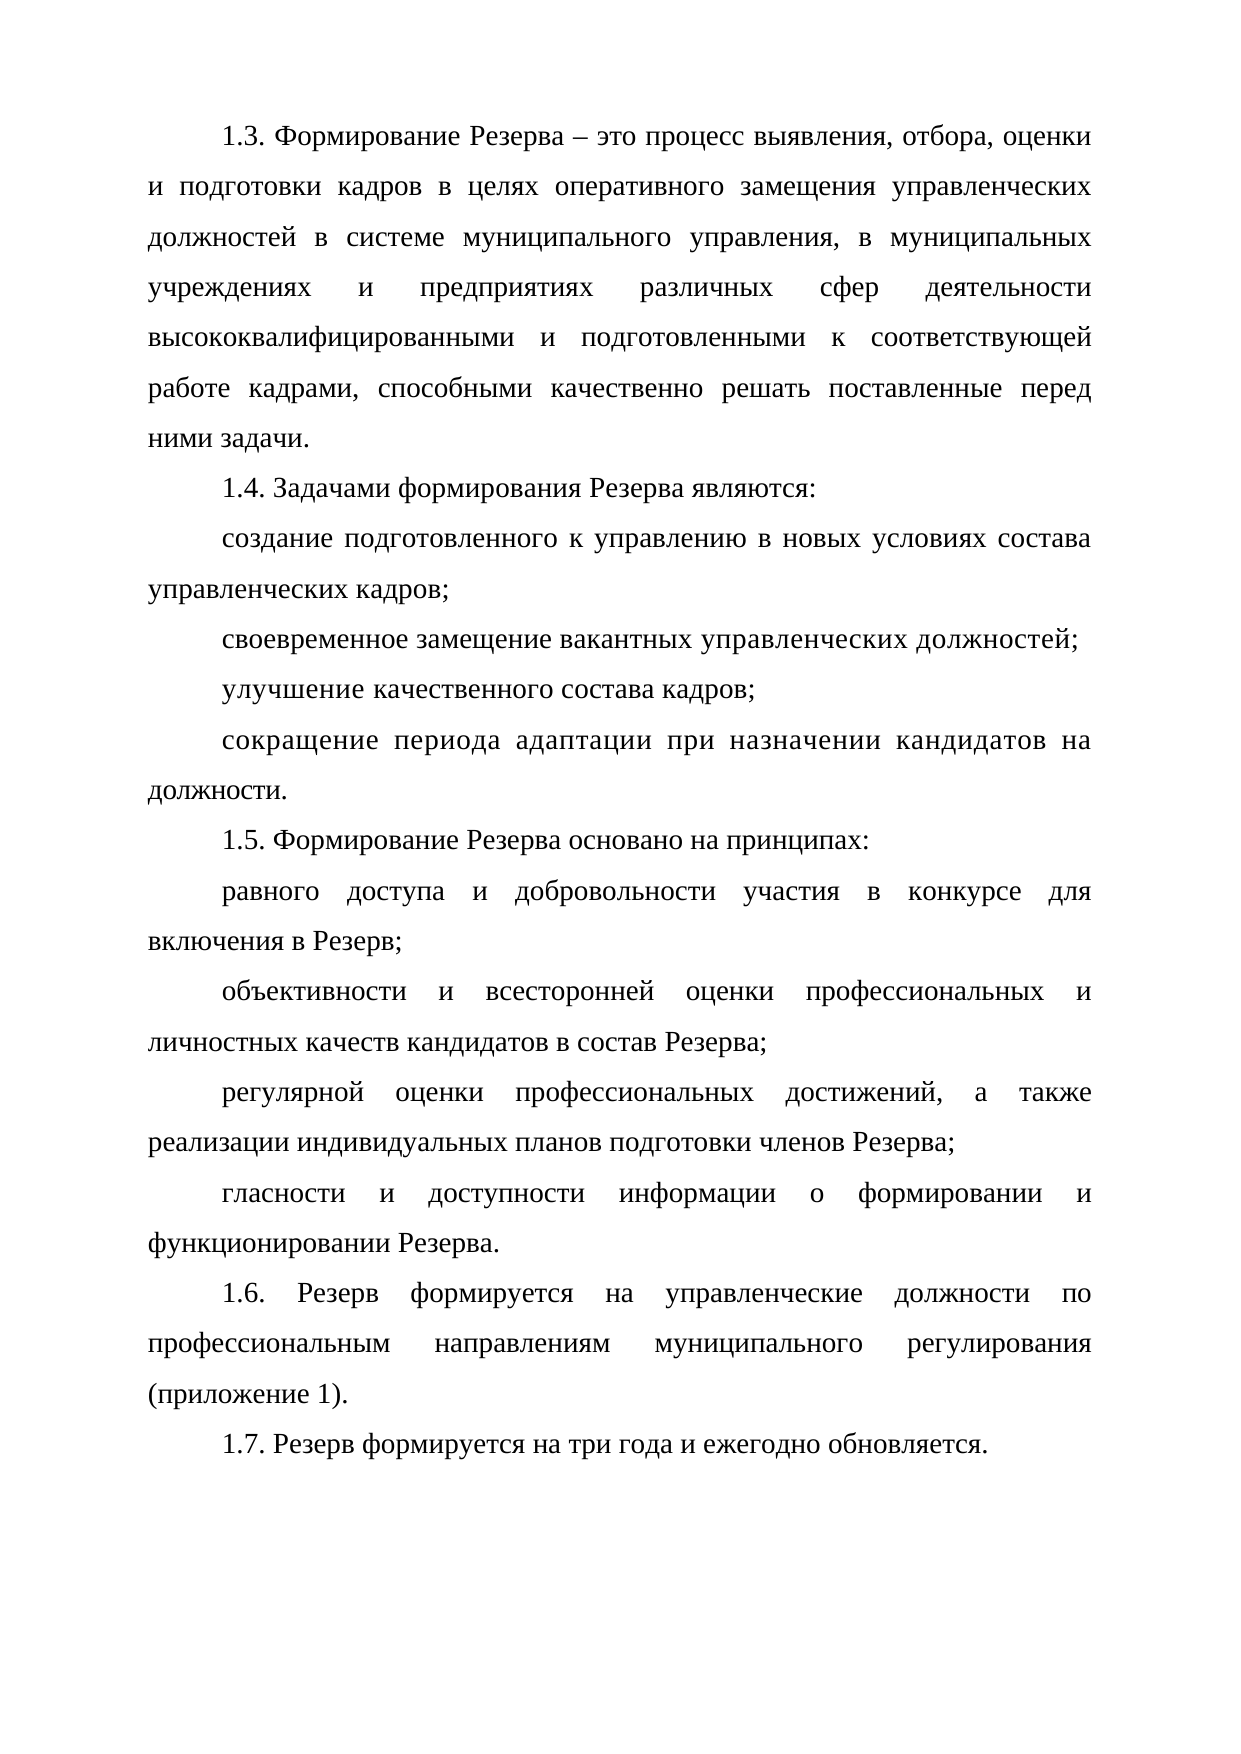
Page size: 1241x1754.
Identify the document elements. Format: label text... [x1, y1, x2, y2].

text 1.7. Резерв формируется на три года и ежегодно обновляется. [148, 1426, 1092, 1460]
text регулярной оценки профессиональных достижений, а также реализации индивидуальных планов подготовки членов Резерва; [148, 1074, 1092, 1158]
text своевременное замещение вакантных управленческих должностей; [148, 621, 1092, 655]
text 1.5. Формирование Резерва основано на принципах: [148, 822, 1092, 856]
text сокращение периода адаптации при назначении кандидатов на должности. [148, 722, 1092, 806]
text создание подготовленного к управлению в новых условиях состава управленческих кадров; [148, 521, 1092, 604]
text гласности и доступности информации о формировании и функционировании Резерва. [148, 1175, 1092, 1258]
text 1.3. Формирование Резерва – это процесс выявления, отбора, оценки и подготовки кадров в целях оперативного замещения управленческих должностей в системе муниципального управления, в муниципальных учреждениях и предприятиях различных сфер деятельности высококвалифицированными и подготовленными к соответствующей работе кадрами, способными качественно решать поставленные перед ними задачи. [148, 118, 1092, 453]
text объективности и всесторонней оценки профессиональных и личностных качеств кандидатов в состав Резерва; [148, 973, 1092, 1057]
text улучшение качественного состава кадров; [148, 672, 1092, 705]
text 1.4. Задачами формирования Резерва являются: [148, 470, 1092, 504]
text равного доступа и добровольности участия в конкурсе для включения в Резерв; [148, 873, 1092, 957]
text 1.6. Резерв формируется на управленческие должности по профессиональным направлениям муниципального регулирования (приложение 1). [148, 1275, 1092, 1409]
